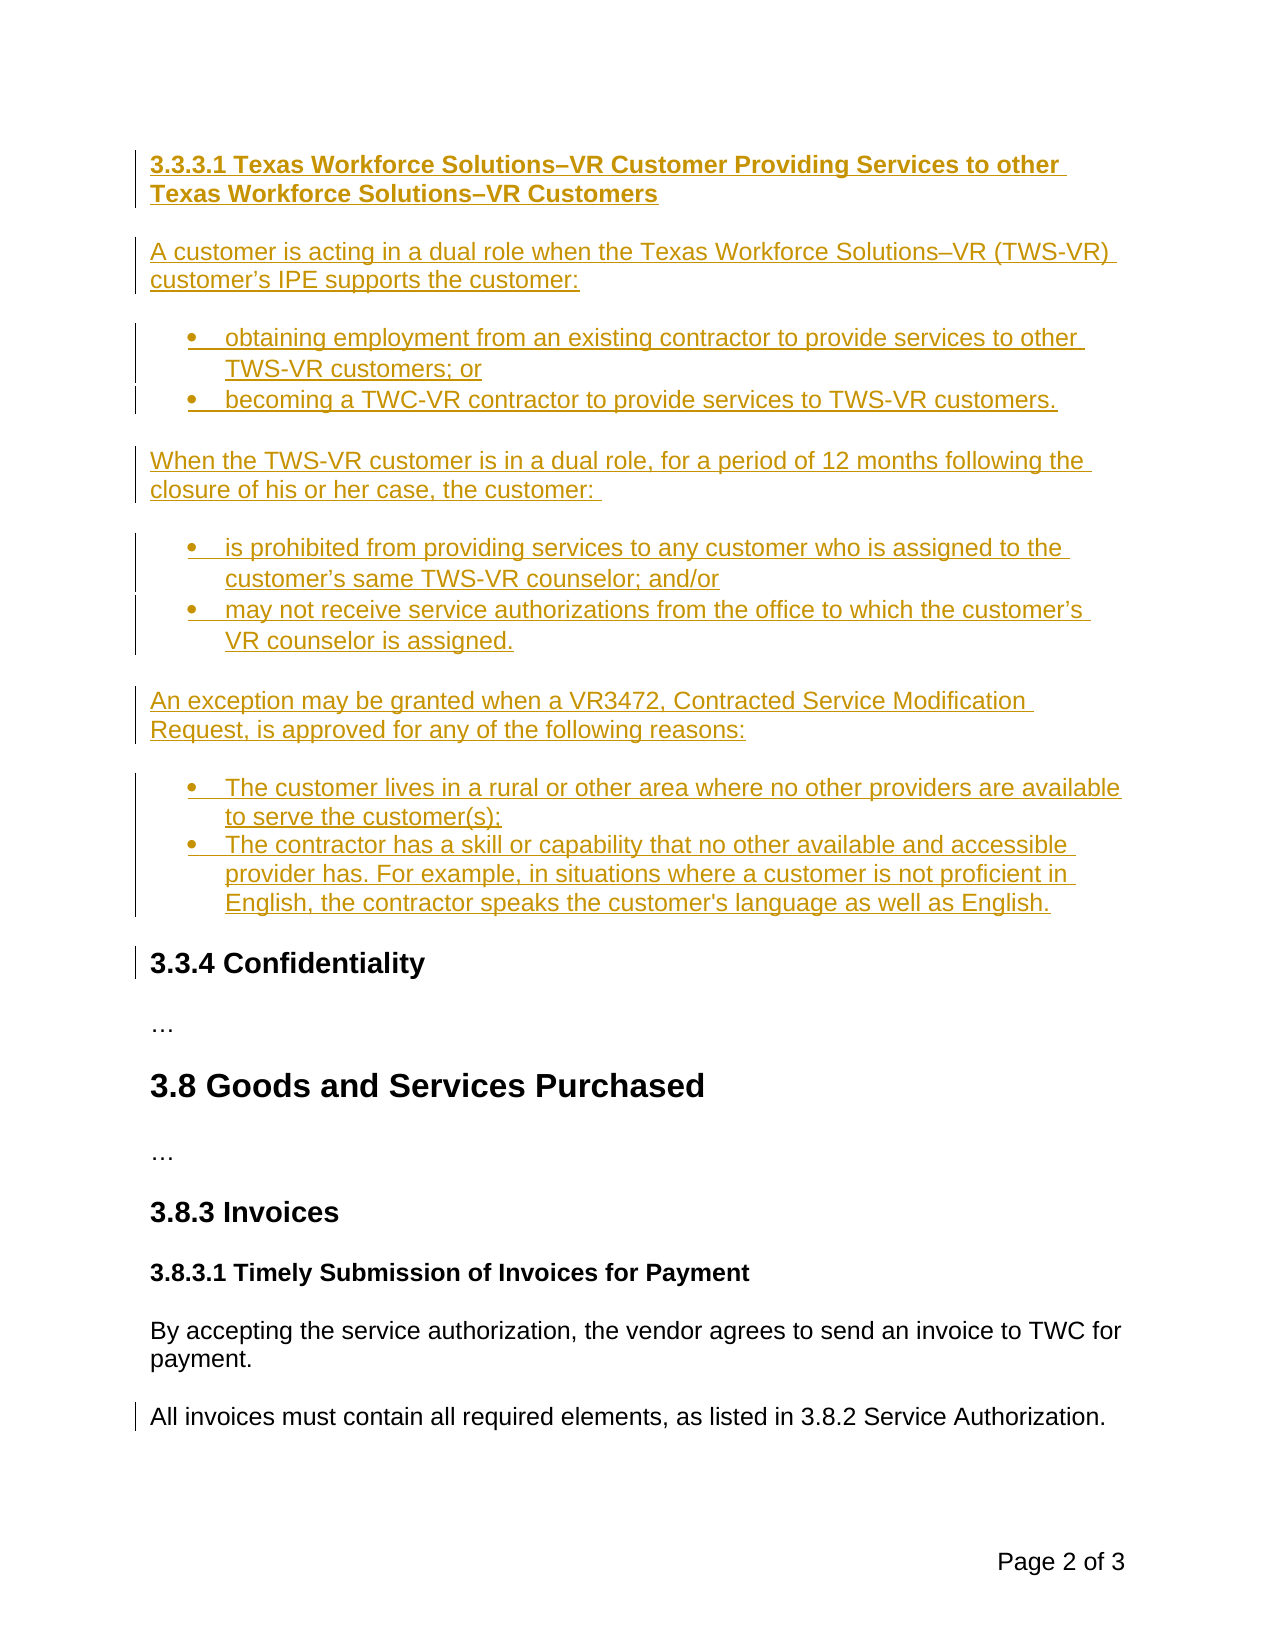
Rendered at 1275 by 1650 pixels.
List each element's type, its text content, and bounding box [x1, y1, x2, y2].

subtitle 3.8 Goods and Services Purchased [150, 1066, 1125, 1105]
subtitle 3.8.3.1 Timely Submission of Invoices for Payment [150, 1258, 1125, 1286]
text All invoices must contain all required elements, as listed in 3.8.2 Service Authorization. [150, 1402, 1125, 1431]
text … [150, 1008, 1125, 1037]
subtitle 3.8.3 Invoices [150, 1195, 1125, 1228]
text … [150, 1137, 1125, 1166]
subtitle 3.3.4 Confidentiality [150, 946, 1125, 979]
text By accepting the service authorization, the vendor agrees to send an invoice to TWC for payment. [150, 1316, 1125, 1373]
